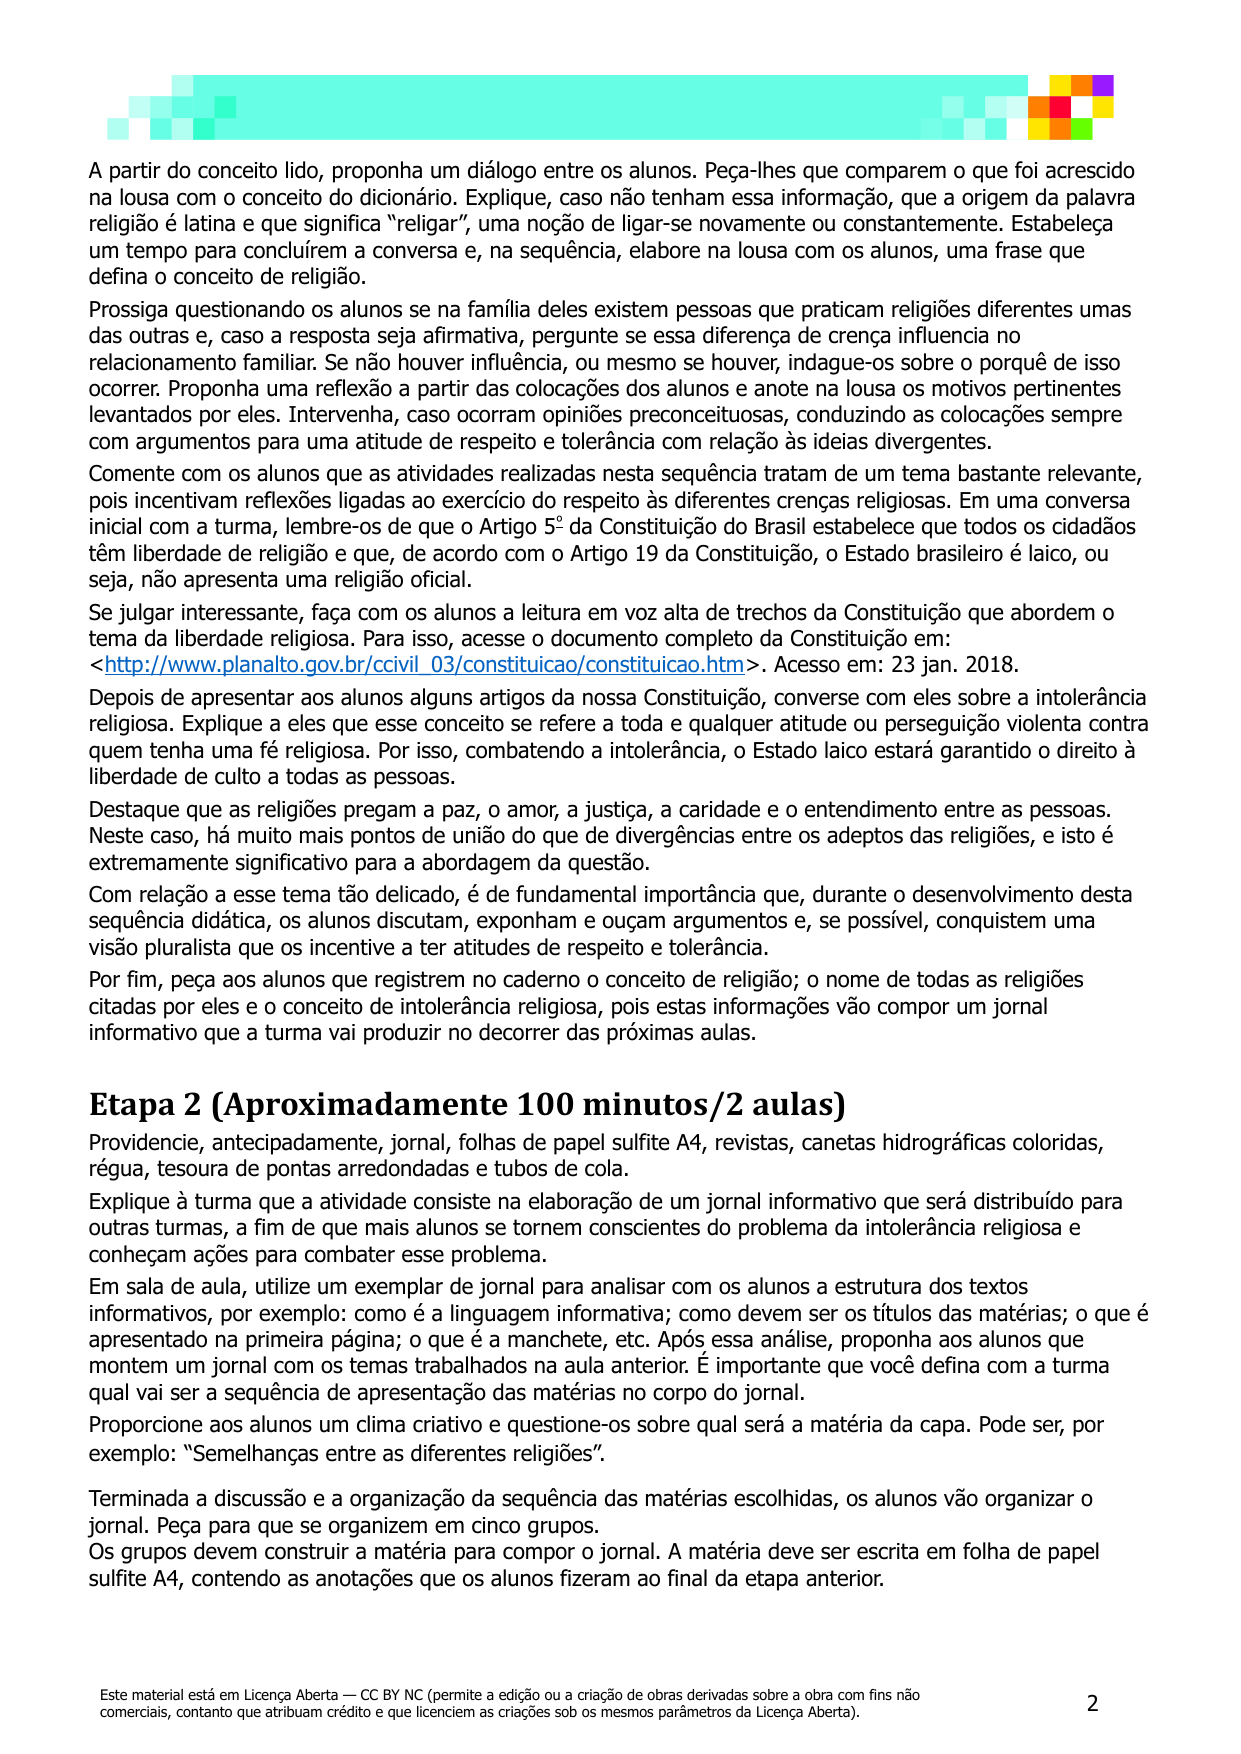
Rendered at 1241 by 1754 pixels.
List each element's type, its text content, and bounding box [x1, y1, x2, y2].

text Comente com os alunos que as atividades realizadas nesta sequência tratam de um tema bastante relevante, pois incentivam reflexões ligadas ao exercício do respeito às diferentes crenças religiosas. Em uma conversa inicial com a turma, lembre-os de que o Artigo 5º da Constituição do Brasil estabelece que todos os cidadãos têm liberdade de religião e que, de acordo com o Artigo 19 da Constituição, o Estado brasileiro é laico, ou seja, não apresenta uma religião oficial. [89, 460, 1152, 592]
text A partir do conceito lido, proponha um diálogo entre os alunos. Peça-lhes que comparem o que foi acrescido na lousa com o conceito do dicionário. Explique, caso não tenham essa informação, que a origem da palavra religião é latina e que significa “religar”, uma noção de ligar-se novamente ou constantemente. Estabeleça um tempo para concluírem a conversa e, na sequência, elabore na lousa com os alunos, uma frase que defina o conceito de religião. [89, 157, 1152, 289]
text Com relação a esse tema tão delicado, é de fundamental importância que, durante o desenvolvimento desta sequência didática, os alunos discutam, exponham e ouçam argumentos e, se possível, conquistem uma visão pluralista que os incentive a ter atitudes de respeito e tolerância. [89, 881, 1152, 960]
picture [88, 75, 1114, 151]
text Prossiga questionando os alunos se na família deles existem pessoas que praticam religiões diferentes umas das outras e, caso a resposta seja afirmativa, pergunte se essa diferença de crença influencia no relacionamento familiar. Se não houver influência, ou mesmo se houver, indague-os sobre o porquê de isso ocorrer. Proponha uma reflexão a partir das colocações dos alunos e anote na lousa os motivos pertinentes levantados por eles. Intervenha, caso ocorram opiniões preconceituosas, conduzindo as colocações sempre com argumentos para uma atitude de respeito e tolerância com relação às ideias divergentes. [89, 295, 1152, 454]
text Por fim, peça aos alunos que registrem no caderno o conceito de religião; o nome de todas as religiões citadas por eles e o conceito de intolerância religiosa, pois estas informações vão compor um jornal informativo que a turma vai produzir no decorrer das próximas aulas. [89, 966, 1152, 1045]
text Explique à turma que a atividade consiste na elaboração de um jornal informativo que será distribuído para outras turmas, a fim de que mais alunos se tornem conscientes do problema da intolerância religiosa e conheçam ações para combater esse problema. [89, 1187, 1152, 1267]
text Terminada a discussão e a organização da sequência das matérias escolhidas, os alunos vão organizar o jornal. Peça para que se organizem em cinco grupos. Os grupos devem construir a matéria para compor o jornal. A matéria deve ser escrita em folha de papel sulfite A4, contendo as anotações que os alunos fizeram ao final da etapa anterior. [89, 1485, 1152, 1591]
text Se julgar interessante, faça com os alunos a leitura em voz alta de trechos da Constituição que abordem o tema da liberdade religiosa. Para isso, acesse o documento completo da Constituição em: <http://www.planalto.gov.br/ccivil_03/constituicao/constituicao.htm>. Acesso em: 23 jan. 2018. [89, 598, 1152, 677]
text Etapa 2 (Aproximadamente 100 minutos/2 aulas) [89, 1083, 1152, 1123]
text Em sala de aula, utilize um exemplar de jornal para analisar com os alunos a estrutura dos textos informativos, por exemplo: como é a linguagem informativa; como devem ser os títulos das matérias; o que é apresentado na primeira página; o que é a manchete, etc. Após essa análise, proponha aos alunos que montem um jornal com os temas trabalhados na aula anterior. É importante que você defina com a turma qual vai ser a sequência de apresentação das matérias no corpo do jornal. [89, 1273, 1152, 1405]
text Proporcione aos alunos um clima criativo e questione-os sobre qual será a matéria da capa. Pode ser, por exemplo: “Semelhanças entre as diferentes religiões”. [89, 1411, 1152, 1466]
text Destaque que as religiões pregam a paz, o amor, a justiça, a caridade e o entendimento entre as pessoas. Neste caso, há muito mais pontos de união do que de divergências entre os adeptos das religiões, e isto é extremamente significativo para a abordagem da questão. [89, 795, 1152, 874]
text Depois de apresentar aos alunos alguns artigos da nossa Constituição, converse com eles sobre a intolerância religiosa. Explique a eles que esse conceito se refere a toda e qualquer atitude ou perseguição violenta contra quem tenha uma fé religiosa. Por isso, combatendo a intolerância, o Estado laico estará garantido o direito à liberdade de culto a todas as pessoas. [89, 683, 1152, 789]
text Providencie, antecipadamente, jornal, folhas de papel sulfite A4, revistas, canetas hidrográficas coloridas, régua, tesoura de pontas arredondadas e tubos de cola. [89, 1128, 1152, 1181]
